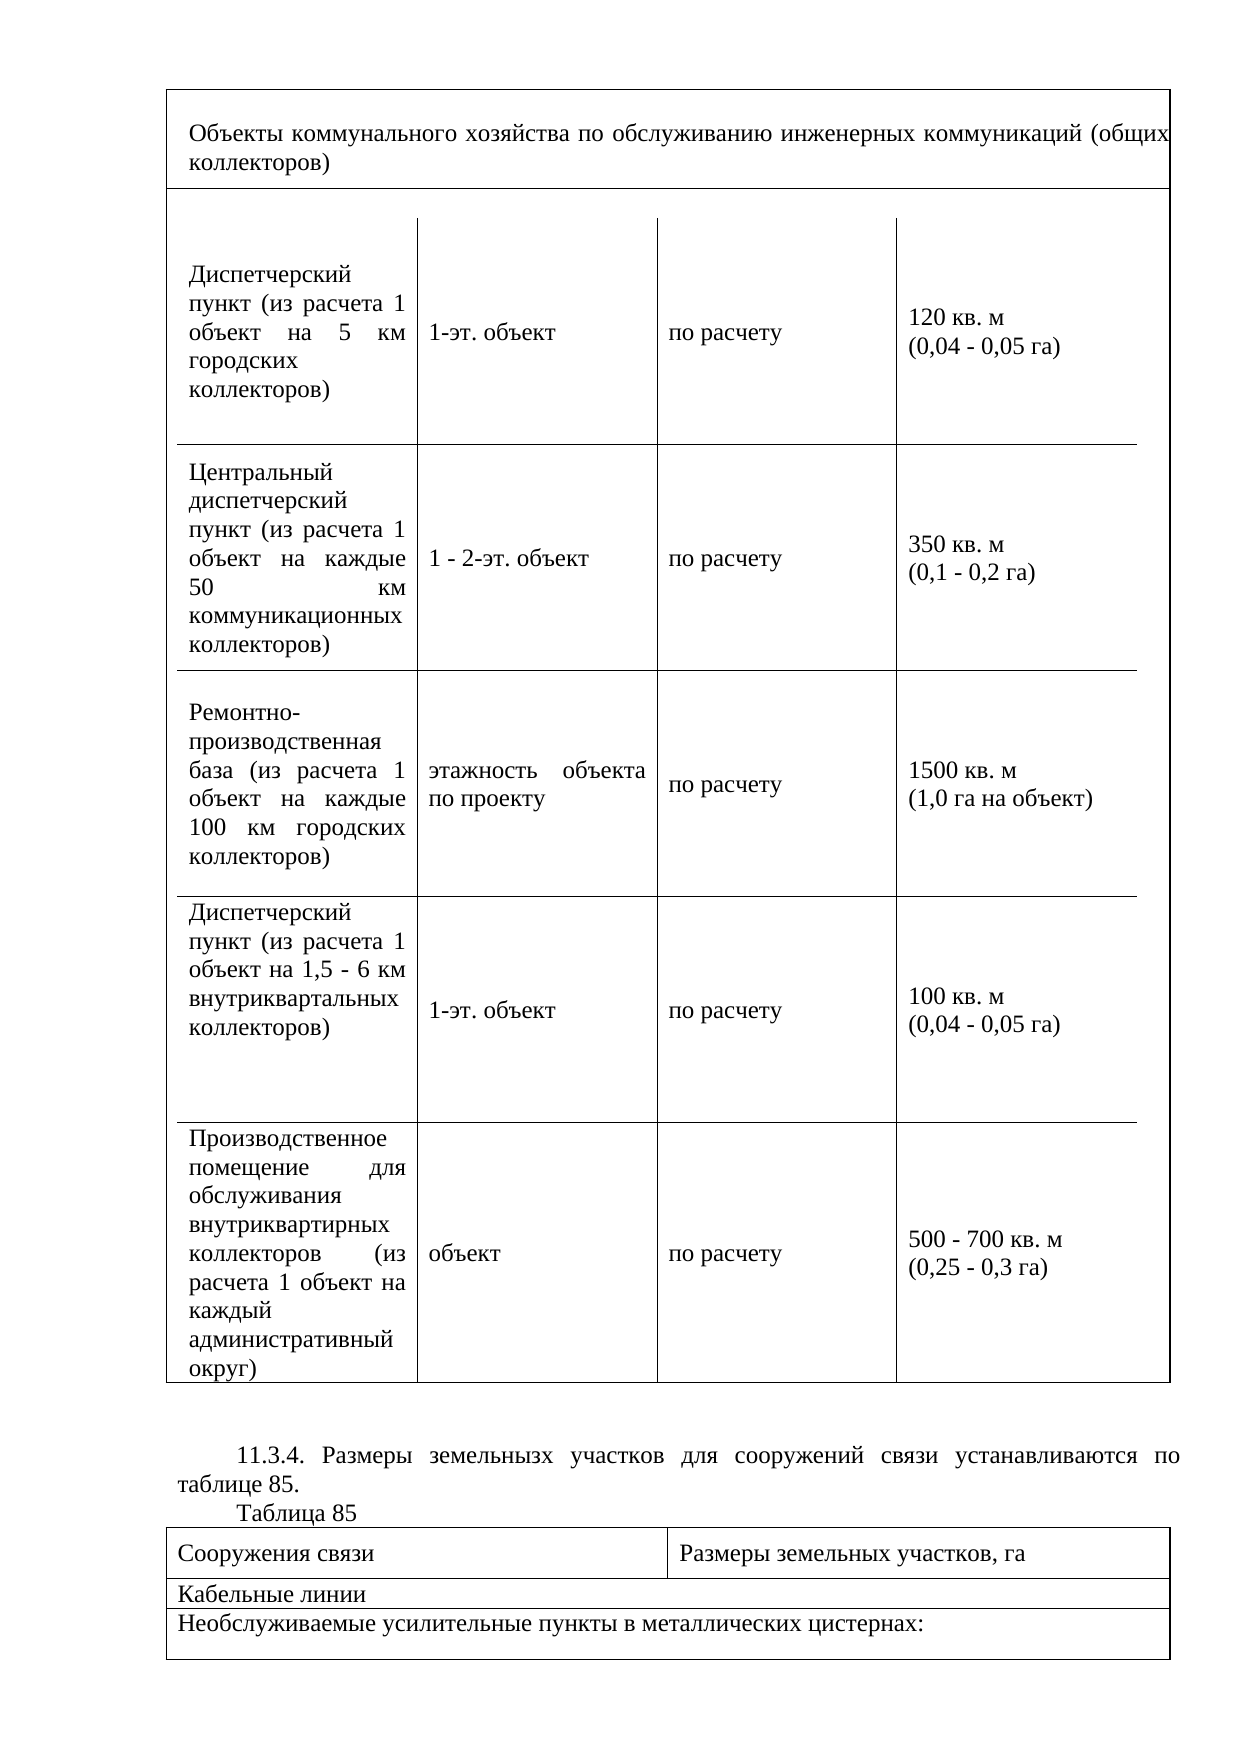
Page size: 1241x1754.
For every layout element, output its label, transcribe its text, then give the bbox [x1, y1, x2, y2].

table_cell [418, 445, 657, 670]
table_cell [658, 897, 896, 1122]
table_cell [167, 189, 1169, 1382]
text Таблица 85 [177, 1498, 1181, 1527]
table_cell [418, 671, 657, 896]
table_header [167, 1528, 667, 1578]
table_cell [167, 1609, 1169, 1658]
text 11.3.4. Размеры земельнызх участков для сооружений связи устанавливаются по таблице 85. [177, 1441, 1181, 1498]
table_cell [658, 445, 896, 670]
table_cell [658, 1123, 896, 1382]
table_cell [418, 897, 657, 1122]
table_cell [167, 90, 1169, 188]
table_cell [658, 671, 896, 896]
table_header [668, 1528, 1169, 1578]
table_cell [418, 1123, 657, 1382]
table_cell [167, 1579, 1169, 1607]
